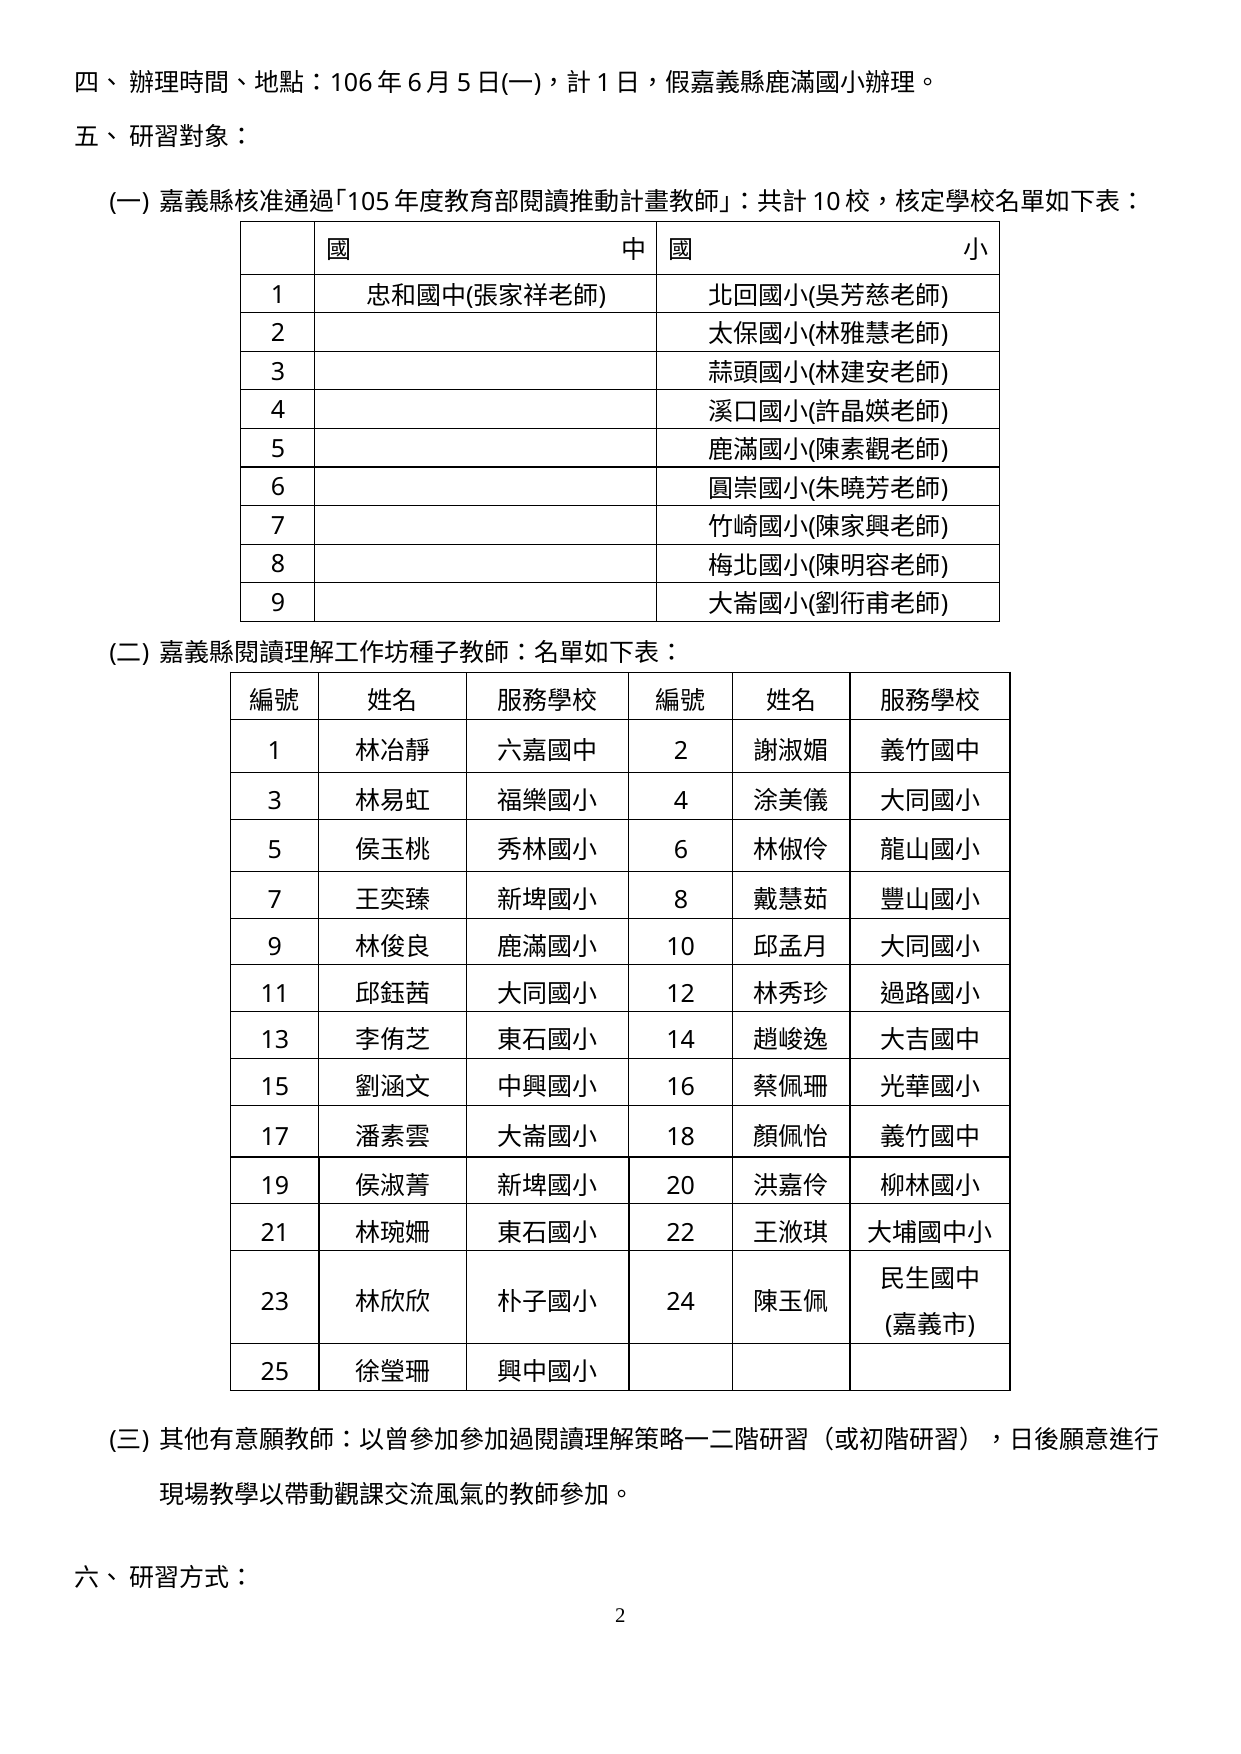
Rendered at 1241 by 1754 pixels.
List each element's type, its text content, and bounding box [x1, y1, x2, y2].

table_cell 侯玉桃 [319, 820, 466, 871]
table_cell 新埤國小 [467, 1158, 628, 1203]
table_cell 竹崎國小(陳家興老師) [657, 506, 999, 543]
table_cell 圓崇國小(朱曉芳老師) [657, 468, 999, 505]
table_cell 過路國小 [851, 965, 1009, 1011]
table_cell 潘素雲 [319, 1106, 466, 1156]
list 嘉義縣核准通過｢105年度教育部閱讀推動計畫教師｣：共計10校，核定學校名單如下表： [109, 171, 1179, 221]
table_cell 林俶伶 [733, 820, 849, 871]
table_cell 林俊良 [319, 919, 466, 964]
table_cell 大同國小 [467, 965, 628, 1011]
table_cell 鹿滿國小(陳素觀老師) [657, 429, 999, 466]
table_cell 劉涵文 [319, 1059, 466, 1105]
table_header 服務學校 [851, 673, 1009, 718]
list 辦理時間、地點：106年6月5日(一)，計1日，假嘉義縣鹿滿國小辦理。 [74, 62, 1181, 98]
table_cell [315, 468, 656, 505]
table_cell 北回國小(吳芳慈老師) [657, 275, 999, 312]
table_cell 12 [629, 965, 732, 1011]
table_cell 涂美儀 [733, 773, 849, 819]
table_cell 新埤國小 [467, 872, 628, 917]
table_cell 豐山國小 [851, 872, 1009, 917]
table_cell 19 [231, 1158, 318, 1203]
table_cell 18 [629, 1106, 732, 1156]
table_cell 11 [231, 965, 318, 1011]
table_cell 9 [231, 919, 318, 964]
table_cell [851, 1344, 1009, 1390]
table_header 國中 [315, 222, 656, 274]
table_cell 林秀珍 [733, 965, 849, 1011]
table_cell 忠和國中(張家祥老師) [315, 275, 656, 312]
table_cell 大吉國中 [851, 1012, 1009, 1058]
table_cell 侯淑菁 [320, 1158, 466, 1203]
table_cell 太保國小(林雅慧老師) [657, 313, 999, 351]
table_cell 林欣欣 [320, 1251, 466, 1343]
table_cell 李侑芝 [319, 1012, 466, 1058]
table_cell [315, 352, 656, 389]
table_cell 20 [630, 1158, 732, 1203]
table_cell 大同國小 [851, 919, 1009, 964]
table_cell 6 [241, 468, 314, 505]
table_cell 5 [231, 820, 318, 871]
table_cell 柳林國小 [851, 1158, 1009, 1203]
table_cell [630, 1344, 732, 1390]
table_cell 洪嘉伶 [733, 1158, 849, 1203]
table_cell 中興國小 [467, 1059, 628, 1105]
table_header 姓名 [319, 673, 466, 718]
table_cell [315, 313, 656, 351]
table_cell 1 [241, 275, 314, 312]
table_cell 顏佩怡 [733, 1106, 849, 1156]
table_cell 7 [231, 872, 318, 917]
table_cell [315, 429, 656, 466]
table_cell 義竹國中 [851, 1106, 1009, 1156]
table_cell 趙峻逸 [733, 1012, 849, 1058]
list 研習方式： [74, 1558, 1181, 1594]
table_cell 4 [241, 390, 314, 428]
table_cell 陳玉佩 [733, 1251, 849, 1343]
table_header [241, 222, 314, 274]
table_header 服務學校 [467, 673, 628, 718]
table_cell 東石國小 [467, 1204, 628, 1250]
table_cell 蒜頭國小(林建安老師) [657, 352, 999, 389]
table_cell 秀林國小 [467, 820, 628, 871]
table_cell 林易虹 [319, 773, 466, 819]
table_cell 2 [241, 313, 314, 351]
table_cell 大崙國小 [467, 1106, 628, 1156]
table_header 國小 [657, 222, 999, 274]
table_cell 5 [241, 429, 314, 466]
table_cell 謝淑媚 [733, 720, 849, 772]
table_cell 15 [231, 1059, 318, 1105]
table_cell 13 [231, 1012, 318, 1058]
table_cell 福樂國小 [467, 773, 628, 819]
table_cell 17 [231, 1106, 318, 1156]
table_cell 東石國小 [467, 1012, 628, 1058]
table_cell 2 [629, 720, 732, 772]
table_cell 6 [629, 820, 732, 871]
table_cell 大同國小 [851, 773, 1009, 819]
table_cell 10 [629, 919, 732, 964]
table_cell [315, 390, 656, 428]
table_cell 光華國小 [851, 1059, 1009, 1105]
table_cell 3 [241, 352, 314, 389]
table_cell 8 [241, 545, 314, 582]
table_cell 9 [241, 583, 314, 621]
table_cell 王浟琪 [733, 1204, 849, 1250]
table_cell 8 [629, 872, 732, 917]
table_cell 戴慧茹 [733, 872, 849, 917]
table_cell 22 [630, 1204, 732, 1250]
table_cell [315, 583, 656, 621]
table_cell 溪口國小(許晶媖老師) [657, 390, 999, 428]
table_cell 朴子國小 [467, 1251, 628, 1343]
table_cell 民生國中 (嘉義市) [851, 1251, 1009, 1343]
table_cell 邱孟月 [733, 919, 849, 964]
table_header 編號 [231, 673, 318, 718]
table_cell 25 [231, 1344, 318, 1390]
list 其他有意願教師：以曾參加參加過閱讀理解策略一二階研習（或初階研習），日後願意進行現場教學以帶動觀課交流風氣的教師參加。 [109, 1420, 1181, 1511]
table_cell 邱鈺茜 [319, 965, 466, 1011]
table_cell 王奕臻 [319, 872, 466, 917]
table_cell 梅北國小(陳明容老師) [657, 545, 999, 582]
list 研習對象： [74, 116, 1181, 153]
table_cell 3 [231, 773, 318, 819]
table_cell 大埔國中小 [851, 1204, 1009, 1250]
table_cell 義竹國中 [851, 720, 1009, 772]
table_cell 林琬姍 [320, 1204, 466, 1250]
table_cell 龍山國小 [851, 820, 1009, 871]
list 嘉義縣閱讀理解工作坊種子教師：名單如下表： [109, 622, 1179, 672]
table_cell 六嘉國中 [467, 720, 628, 772]
table_cell 大崙國小(劉衎甫老師) [657, 583, 999, 621]
table_cell 16 [629, 1059, 732, 1105]
table_cell 徐瑩珊 [320, 1344, 466, 1390]
table_cell 林冶靜 [319, 720, 466, 772]
table_header 編號 [629, 673, 732, 718]
table_cell [315, 506, 656, 543]
table_cell 24 [630, 1251, 732, 1343]
table_cell 鹿滿國小 [467, 919, 628, 964]
table_cell 21 [231, 1204, 318, 1250]
table_header 姓名 [733, 673, 849, 718]
table_cell [733, 1344, 849, 1390]
table_cell 14 [629, 1012, 732, 1058]
table_cell 1 [231, 720, 318, 772]
table_cell 興中國小 [467, 1344, 628, 1390]
table_cell 7 [241, 506, 314, 543]
table_cell [315, 545, 656, 582]
table_cell 蔡佩珊 [733, 1059, 849, 1105]
table_cell 4 [629, 773, 732, 819]
table_cell 23 [231, 1251, 318, 1343]
